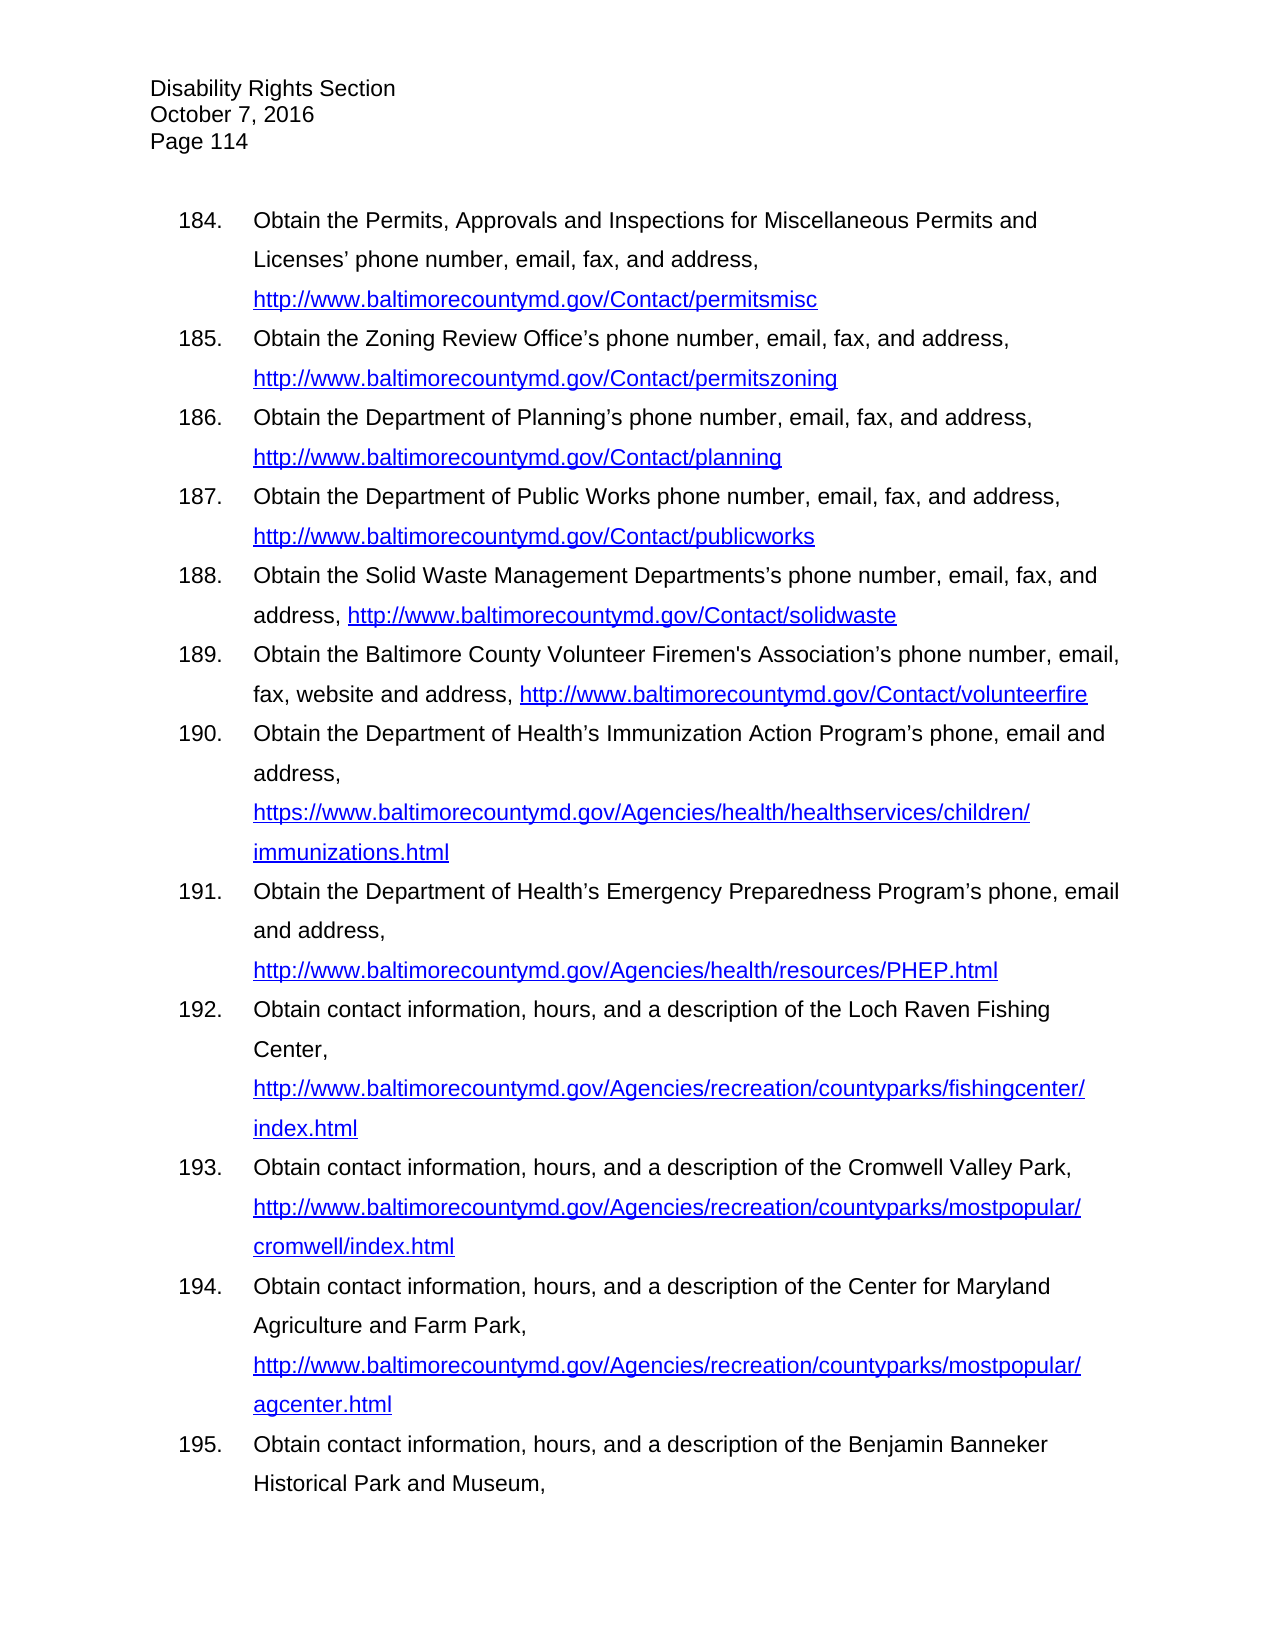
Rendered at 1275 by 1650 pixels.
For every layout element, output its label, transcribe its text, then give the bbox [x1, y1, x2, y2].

list Obtain the Department of Health’s Immunization Action Program’s phone, email and address, https://www.baltimorecountymd.gov/Agencies/health/healthservices/children/immunizations.html [178, 720, 1125, 865]
list Obtain the Baltimore County Volunteer Firemen's Association’s phone number, email, fax, website and address, http://www.baltimorecountymd.gov/Contact/volunteerfire [178, 641, 1125, 707]
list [178, 1431, 1125, 1496]
list Obtain the Permits, Approvals and Inspections for Miscellaneous Permits and Licenses’ phone number, email, fax, and address, http://www.baltimorecountymd.gov/Contact/permitsmisc [178, 207, 1125, 312]
list Obtain the Department of Public Works phone number, email, fax, and address, http://www.baltimorecountymd.gov/Contact/publicworks [178, 483, 1125, 549]
list Obtain contact information, hours, and a description of the Loch Raven Fishing Center, http://www.baltimorecountymd.gov/Agencies/recreation/countyparks/fishingcenter/index.html [178, 996, 1125, 1141]
list Obtain contact information, hours, and a description of the Cromwell Valley Park, http://www.baltimorecountymd.gov/Agencies/recreation/countyparks/mostpopular/cromwell/index.html [178, 1154, 1125, 1259]
list Obtain the Department of Health’s Emergency Preparedness Program’s phone, email and address, http://www.baltimorecountymd.gov/Agencies/health/resources/PHEP.html [178, 878, 1125, 983]
list Obtain contact information, hours, and a description of the Center for Maryland Agriculture and Farm Park, http://www.baltimorecountymd.gov/Agencies/recreation/countyparks/mostpopular/agcenter.html [178, 1273, 1125, 1417]
list Obtain the Department of Planning’s phone number, email, fax, and address, http://www.baltimorecountymd.gov/Contact/planning [178, 404, 1125, 470]
list Obtain the Zoning Review Office’s phone number, email, fax, and address, http://www.baltimorecountymd.gov/Contact/permitszoning [178, 325, 1125, 391]
list Obtain the Solid Waste Management Departments’s phone number, email, fax, and address, http://www.baltimorecountymd.gov/Contact/solidwaste [178, 562, 1125, 628]
